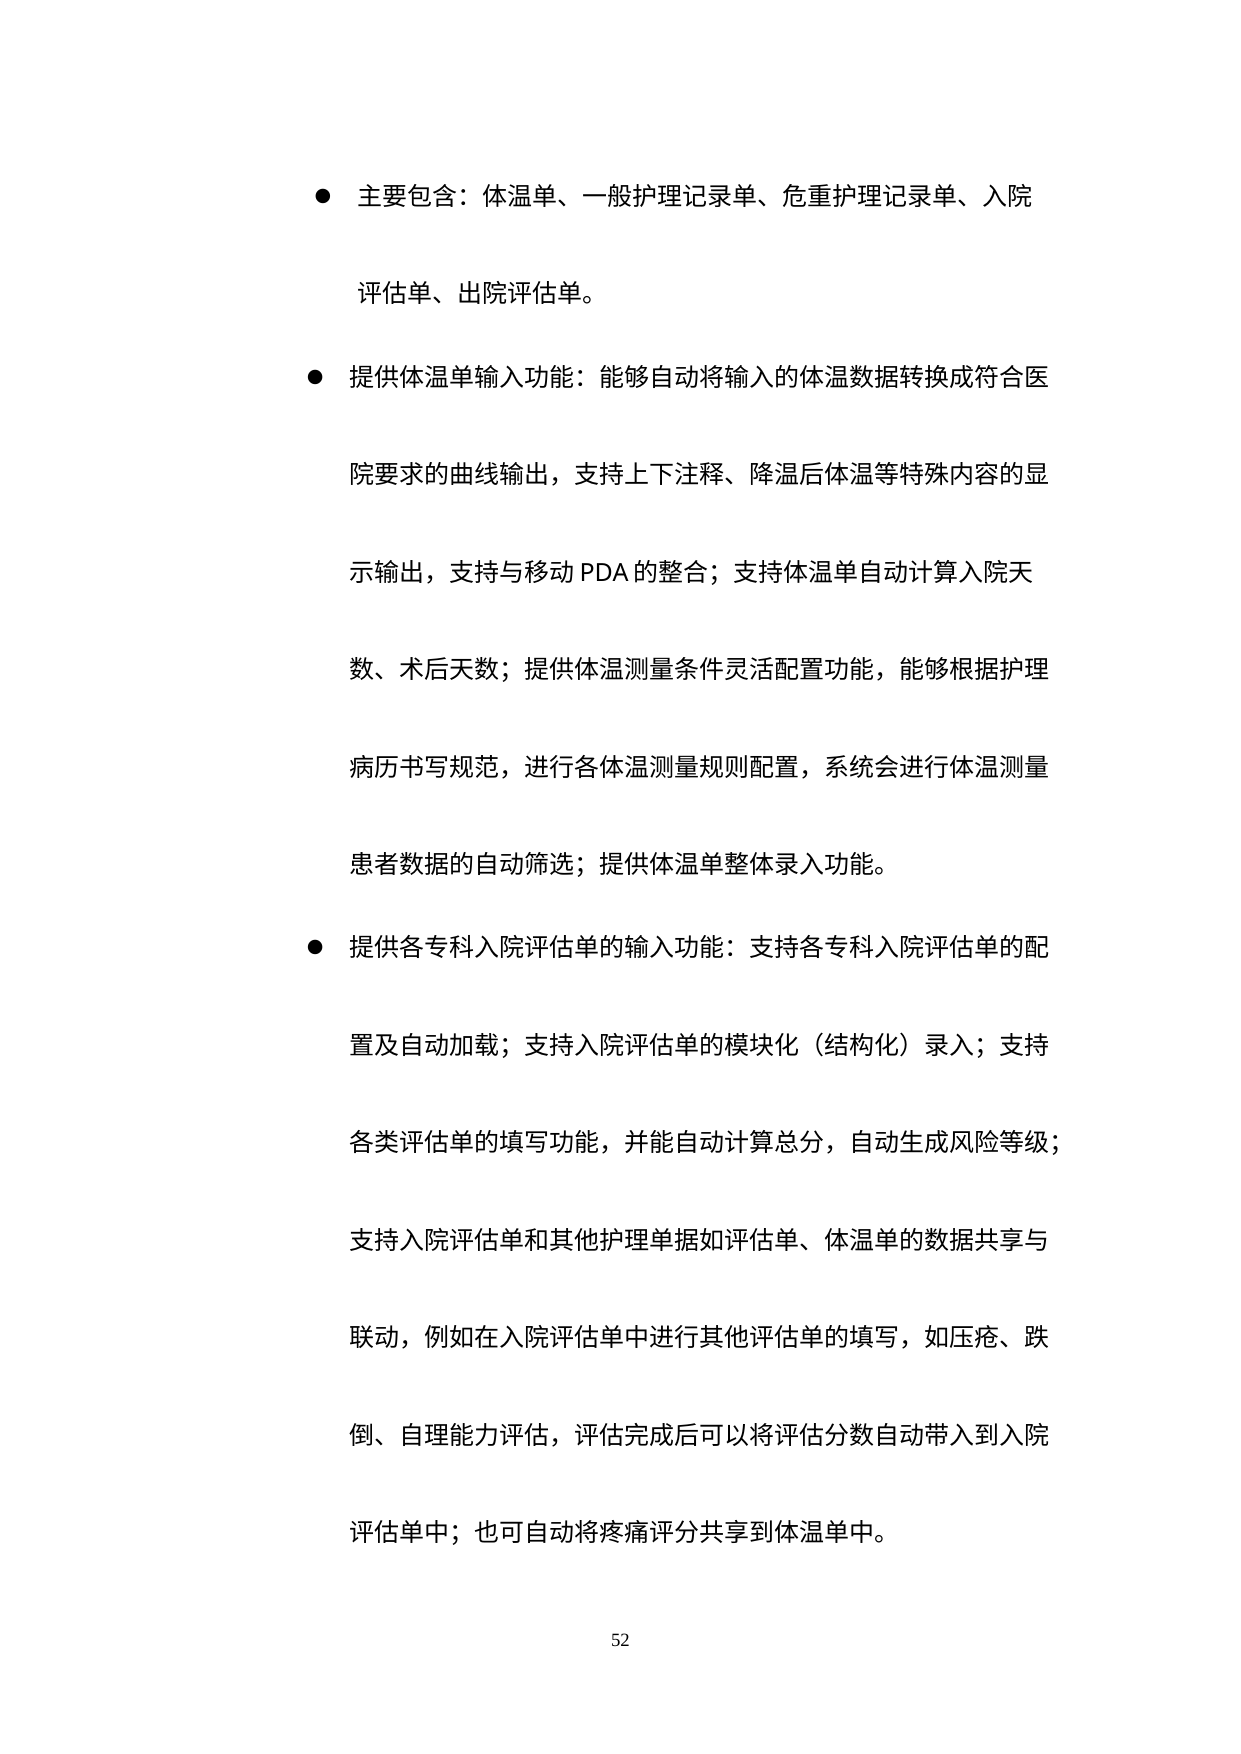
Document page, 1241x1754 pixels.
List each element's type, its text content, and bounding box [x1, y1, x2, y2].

list 主要包含：体温单、一般护理记录单、危重护理记录单、入院评估单、出院评估单。 [313, 162, 1053, 324]
list 提供各专科入院评估单的输入功能：支持各专科入院评估单的配置及自动加载；支持入院评估单的模块化（结构化）录入；支持各类评估单的填写功能，并能自动计算总分，自动生成风险等级；支持入院评估单和其他护理单据如评估单、体温单的数据共享与联动，例如在入院评估单中进行其他评估单的填写，如压疮、跌倒、自理能力评估，评估完成后可以将评估分数自动带入到入院评估单中；也可自动将疼痛评分共享到体温单中。 [306, 913, 1053, 1563]
list 提供体温单输入功能：能够自动将输入的体温数据转换成符合医院要求的曲线输出，支持上下注释、降温后体温等特殊内容的显示输出，支持与移动PDA的整合；支持体温单自动计算入院天数、术后天数；提供体温测量条件灵活配置功能，能够根据护理病历书写规范，进行各体温测量规则配置，系统会进行体温测量患者数据的自动筛选；提供体温单整体录入功能。 [306, 343, 1053, 895]
